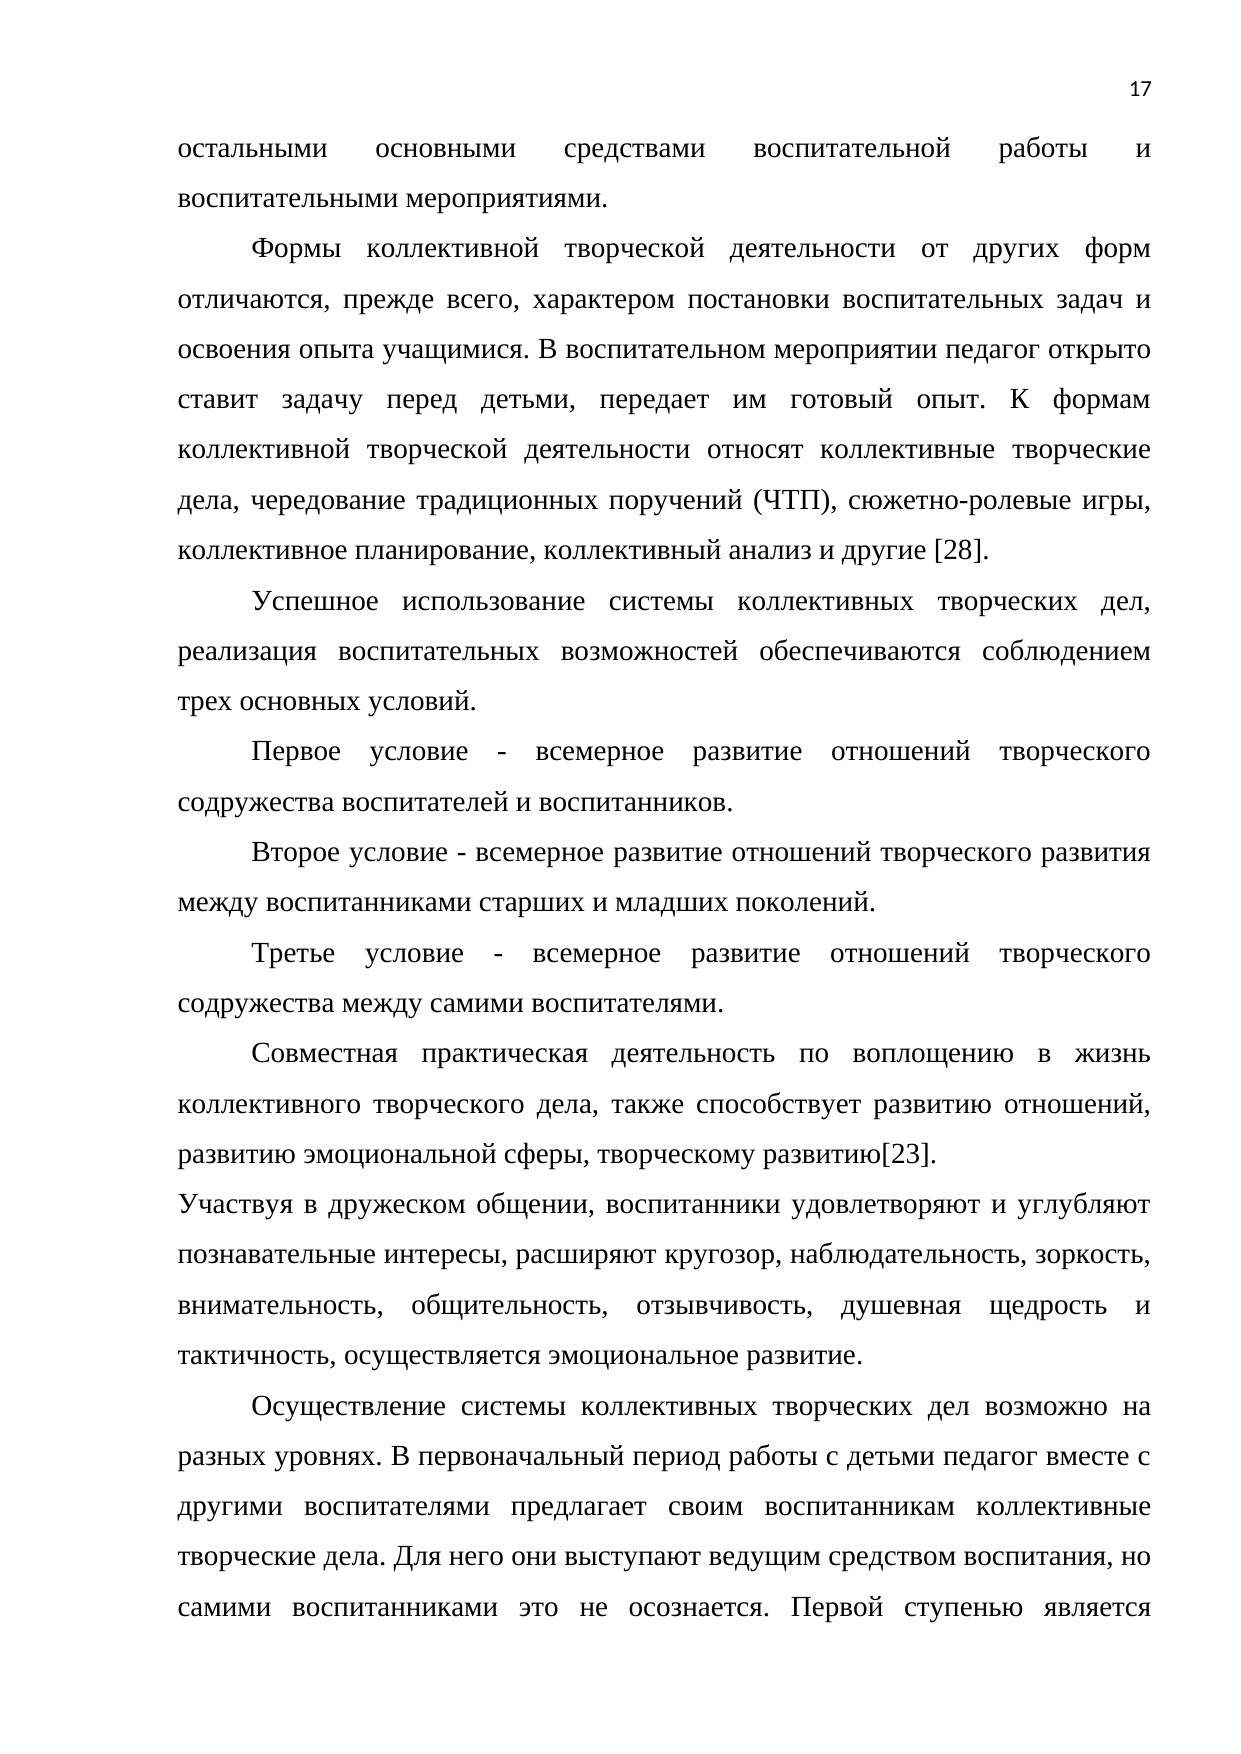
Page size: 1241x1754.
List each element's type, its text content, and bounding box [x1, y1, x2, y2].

text Совместная практическая деятельность по воплощению в жизнь коллективного творческого дела, также способствует развитию отношений, развитию эмоциональной сферы, творческому развитию[23]. [177, 1035, 1152, 1169]
text Успешное использование системы коллективных творческих дел, реализация воспитательных возможностей обеспечиваются соблюдением трех основных условий. [177, 583, 1152, 717]
text Первое условие - всемерное развитие отношений творческого содружества воспитателей и воспитанников. [177, 733, 1152, 817]
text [177, 1388, 1152, 1622]
text Формы коллективной творческой деятельности от других форм отличаются, прежде всего, характером постановки воспитательных задач и освоения опыта учащимися. В воспитательном мероприятии педагог открыто ставит задачу перед детьми, передает им готовый опыт. К формам коллективной творческой деятельности относят коллективные творческие дела, чередование традиционных поручений (ЧТП), сюжетно-ролевые игры, коллективное планирование, коллективный анализ и другие [28]. [177, 230, 1152, 566]
text Третье условие - всемерное развитие отношений творческого содружества между самими воспитателями. [177, 935, 1152, 1019]
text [177, 130, 1152, 214]
text Второе условие - всемерное развитие отношений творческого развития между воспитанниками старших и младших поколений. [177, 834, 1152, 918]
text Участвуя в дружеском общении, воспитанники удовлетворяют и углубляют познавательные интересы, расширяют кругозор, наблюдательность, зоркость, внимательность, общительность, отзывчивость, душевная щедрость и тактичность, осуществляется эмоциональное развитие. [177, 1186, 1152, 1371]
